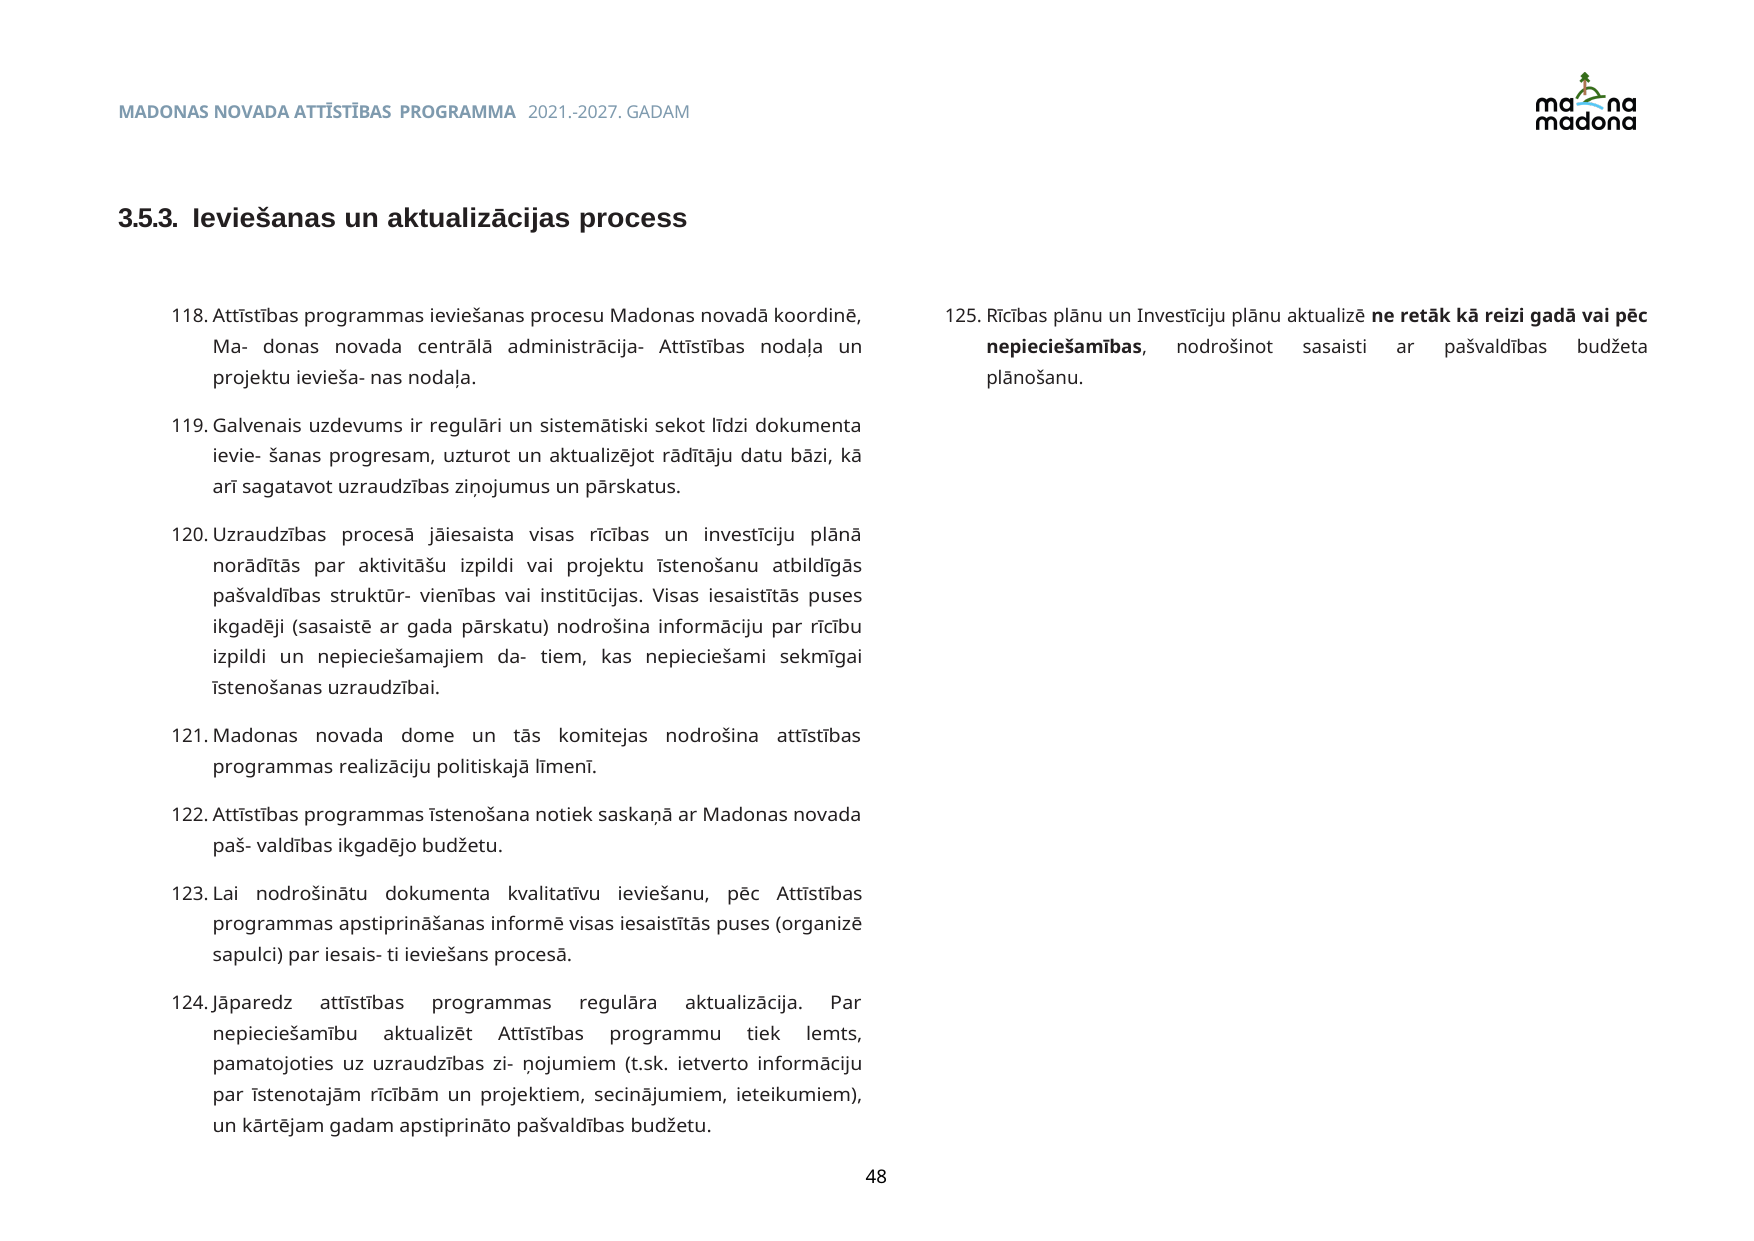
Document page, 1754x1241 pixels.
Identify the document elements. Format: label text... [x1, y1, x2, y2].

list Jāparedz attīstības programmas regulāra aktualizācija. Par nepieciešamību aktualizēt Attīstības programmu tiek lemts, pamatojoties uz uzraudzības zi- ņojumiem (t.sk. ietverto informāciju par īstenotajām rīcībām un projektiem, secinājumiem, ieteikumiem), un kārtējam gadam apstiprināto pašvaldības budžetu. [171, 989, 862, 1137]
list Lai nodrošinātu dokumenta kvalitatīvu ieviešanu, pēc Attīstības programmas apstiprināšanas informē visas iesaistītās puses (organizē sapulci) par iesais- ti ieviešans procesā. [171, 880, 862, 967]
list Attīstības programmas īstenošana notiek saskaņā ar Madonas novada paš- valdības ikgadējo budžetu. [171, 801, 862, 857]
subtitle Ieviešanas un aktualizācijas process [118, 202, 1652, 234]
list Madonas novada dome un tās komitejas nodrošina attīstības programmas realizāciju politiskajā līmenī. [171, 722, 862, 779]
list Rīcības plānu un Investīciju plānu aktualizē ne retāk kā reizi gadā vai pēc nepieciešamības, nodrošinot sasaisti ar pašvaldības budžeta plānošanu. [944, 303, 1648, 389]
list Galvenais uzdevums ir regulāri un sistemātiski sekot līdzi dokumenta ievie- šanas progresam, uzturot un aktualizējot rādītāju datu bāzi, kā arī sagatavot uzraudzības ziņojumus un pārskatus. [171, 412, 862, 499]
picture [1536, 72, 1636, 130]
list Uzraudzības procesā jāiesaista visas rīcības un investīciju plānā norādītās par aktivitāšu izpildi vai projektu īstenošanu atbildīgās pašvaldības struktūr- vienības vai institūcijas. Visas iesaistītās puses ikgadēji (sasaistē ar gada pārskatu) nodrošina informāciju par rīcību izpildi un nepieciešamajiem da- tiem, kas nepieciešami sekmīgai īstenošanas uzraudzībai. [171, 521, 862, 700]
list Attīstības programmas ieviešanas procesu Madonas novadā koordinē, Ma- donas novada centrālā administrācija- Attīstības nodaļa un projektu ievieša- nas nodaļa. [171, 303, 862, 389]
